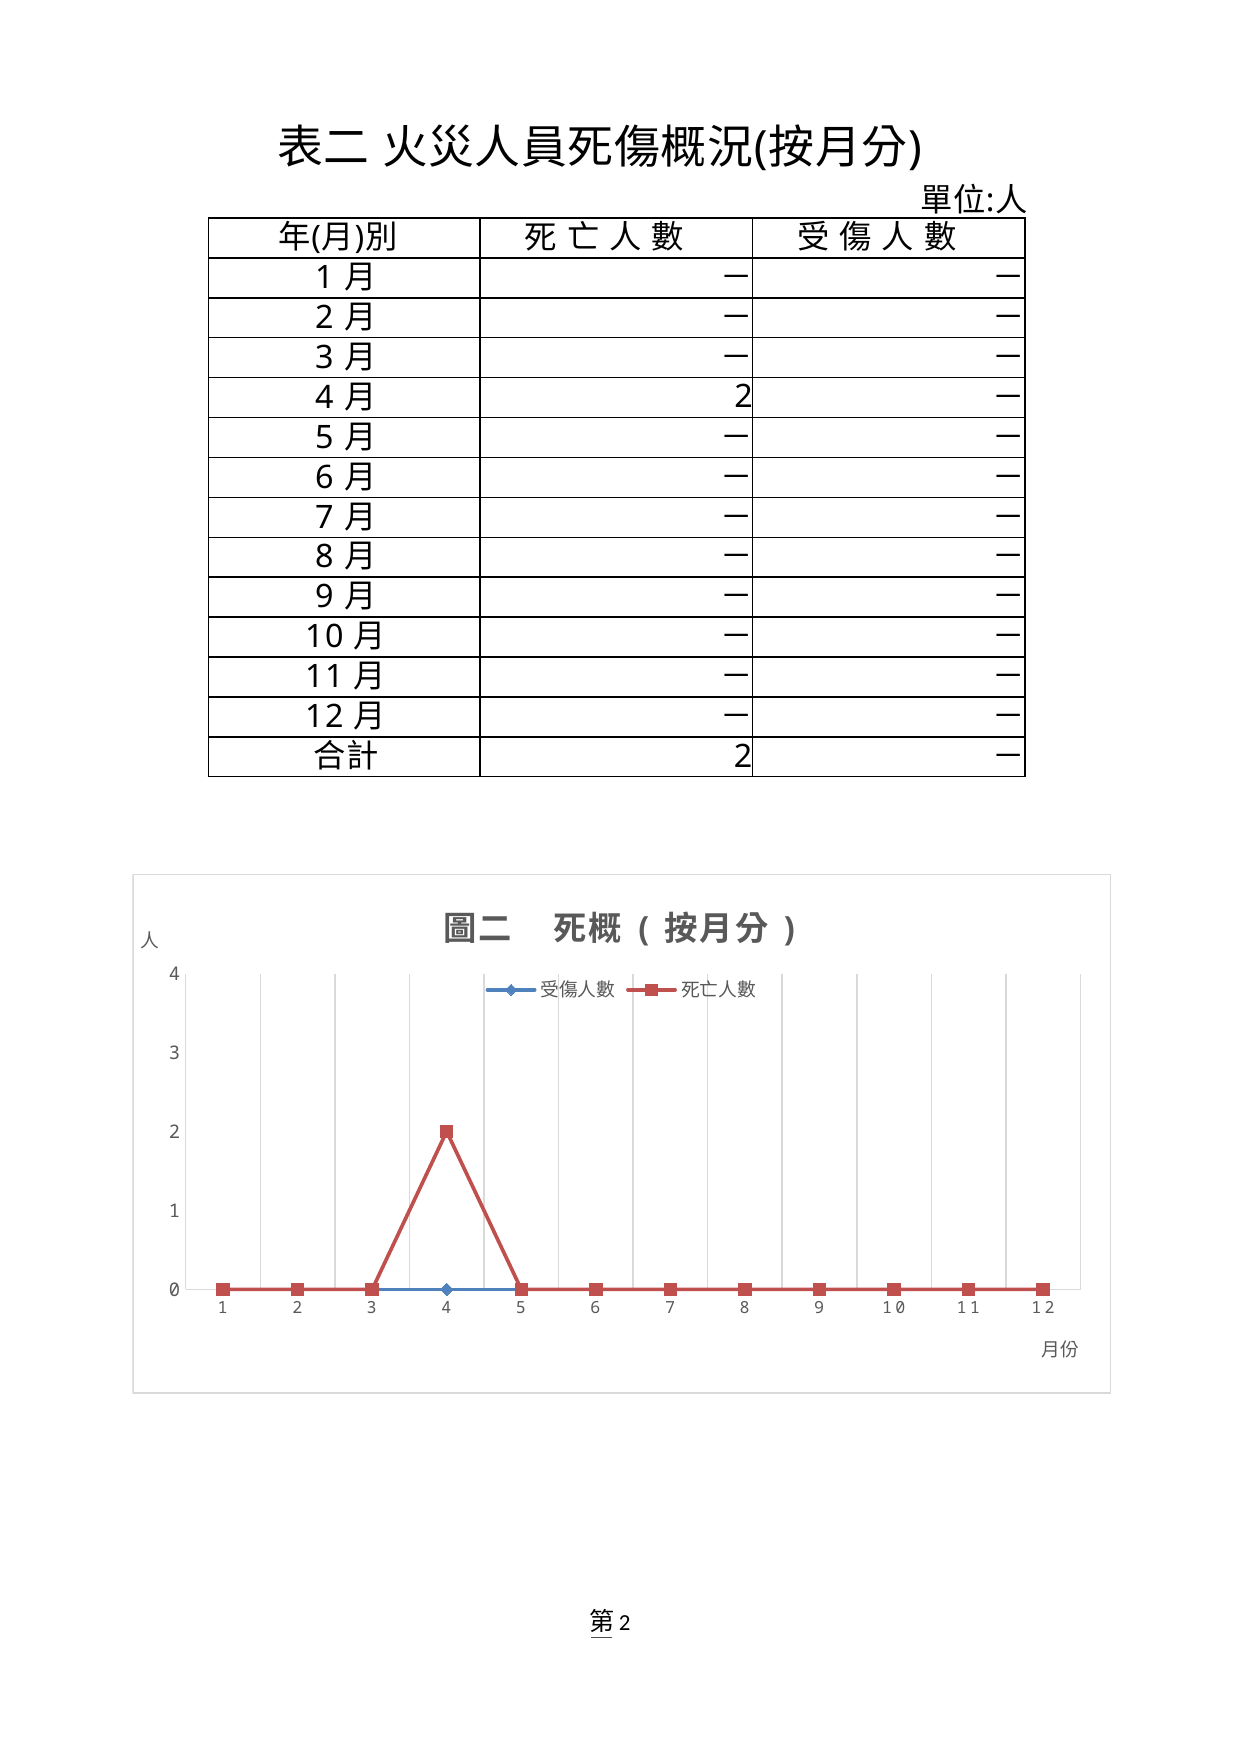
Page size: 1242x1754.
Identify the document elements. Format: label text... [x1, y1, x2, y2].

table_cell － [753, 498, 1024, 536]
table_cell － [481, 618, 752, 656]
table_cell 6 月 [209, 458, 479, 496]
table_cell － [753, 338, 1024, 377]
table_cell 12 月 [209, 698, 479, 736]
table_cell － [753, 658, 1024, 696]
table_cell － [481, 299, 752, 337]
table_cell 10 月 [209, 618, 479, 656]
table_cell － [481, 538, 752, 576]
table_cell 11 月 [209, 658, 479, 696]
table_cell － [481, 338, 752, 377]
table_cell 8 月 [209, 538, 479, 576]
text 單位:人 [108, 173, 1028, 217]
table_cell － [753, 418, 1024, 457]
table_cell － [481, 658, 752, 696]
table_cell － [753, 578, 1024, 616]
table_cell － [753, 698, 1024, 736]
table_cell － [753, 738, 1024, 776]
table_cell － [753, 618, 1024, 656]
table_cell 2 [481, 378, 752, 417]
table_cell － [481, 259, 752, 297]
table_cell 2 月 [209, 299, 479, 337]
table_cell 合計 [209, 738, 479, 776]
table_cell － [753, 538, 1024, 576]
table_cell － [481, 498, 752, 536]
text 表二 火災人員死傷概況(按月分) [277, 121, 1137, 173]
table_cell 7 月 [209, 498, 479, 536]
table_cell － [753, 299, 1024, 337]
table_header 年(月)別 [209, 219, 479, 257]
table_cell 3 月 [209, 338, 479, 377]
table_cell 4 月 [209, 378, 479, 417]
table_cell － [481, 458, 752, 496]
table_cell － [753, 378, 1024, 417]
table_cell 9 月 [209, 578, 479, 616]
table_cell － [481, 578, 752, 616]
table_header 受 傷 人 數 [753, 219, 1024, 257]
table_cell 2 [481, 738, 752, 776]
table_cell － [753, 259, 1024, 297]
table_cell － [481, 418, 752, 457]
table_header 死 亡 人 數 [481, 219, 752, 257]
table_cell 5 月 [209, 418, 479, 457]
table_cell － [753, 458, 1024, 496]
table_cell － [481, 698, 752, 736]
table_cell 1 月 [209, 259, 479, 297]
